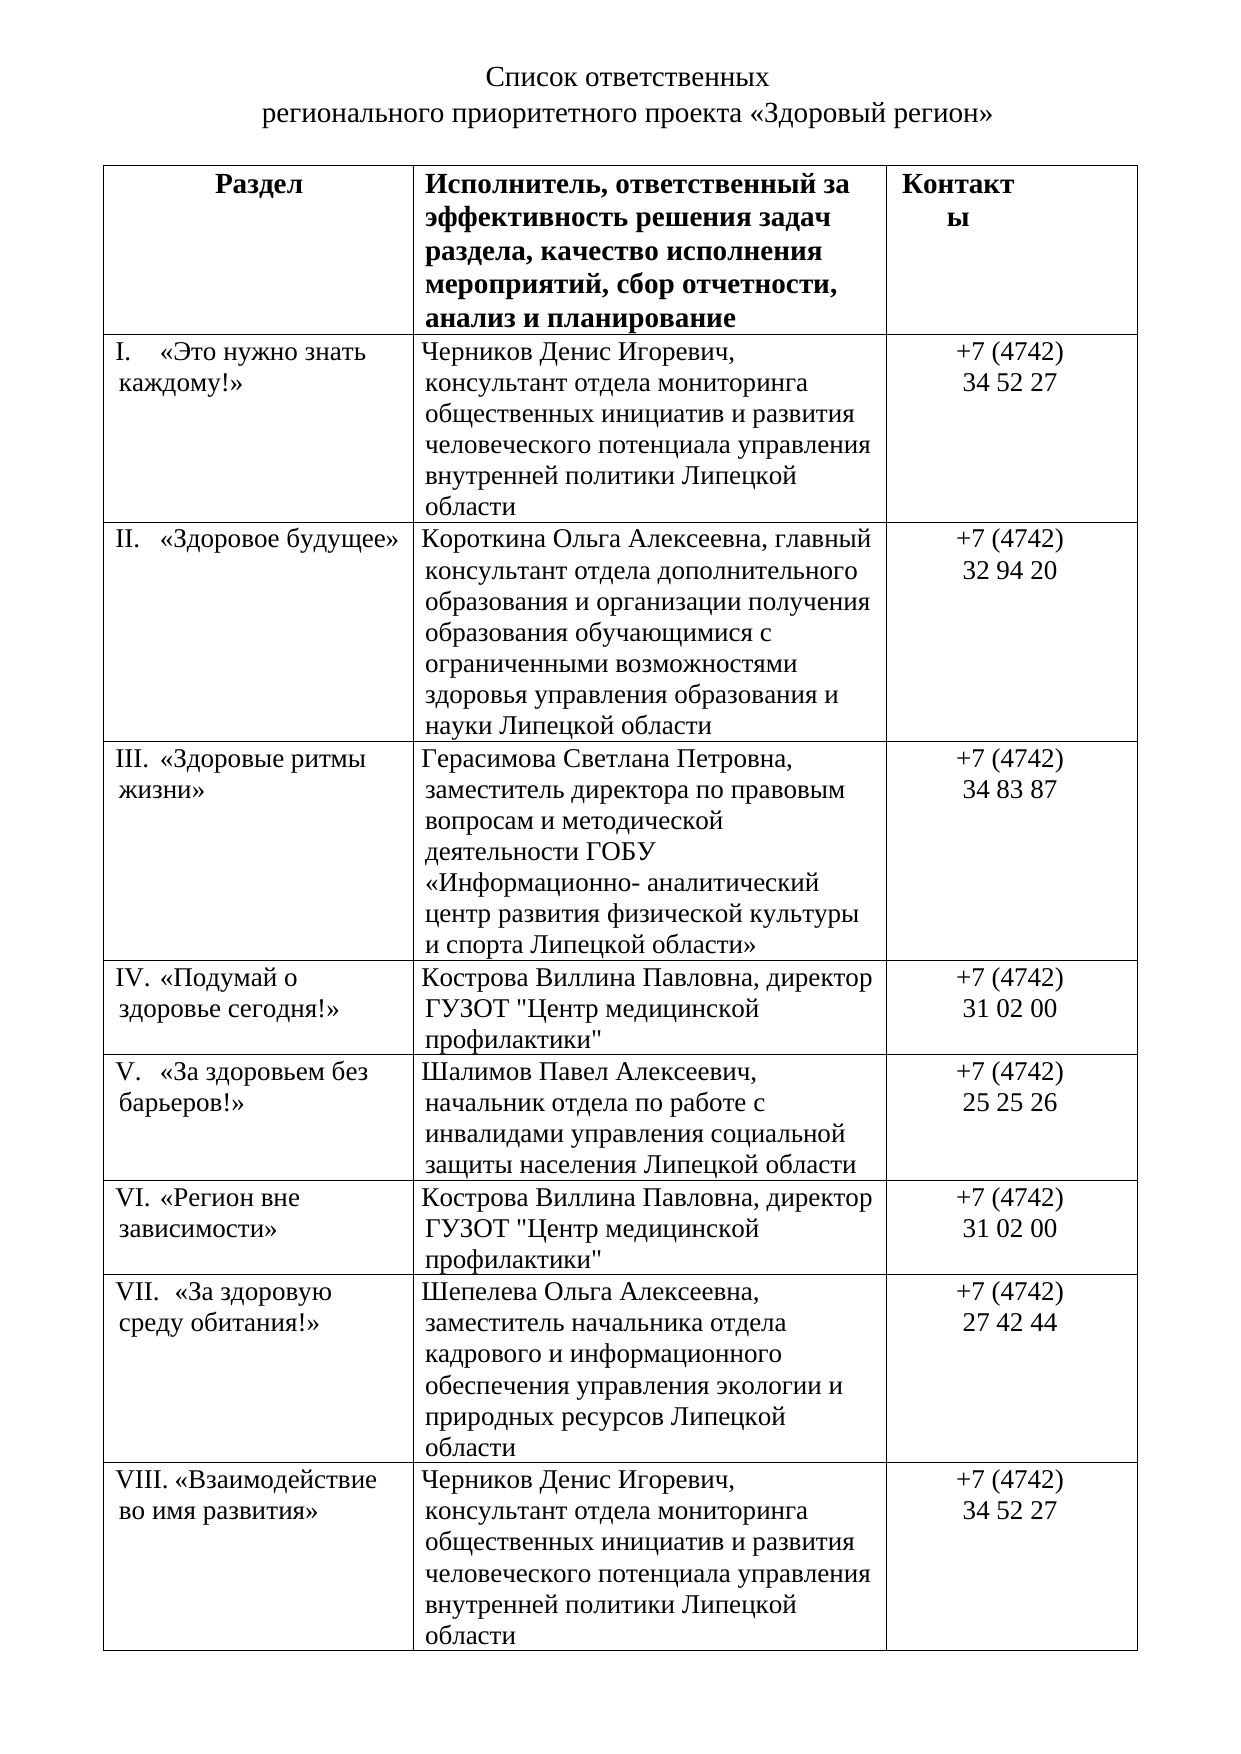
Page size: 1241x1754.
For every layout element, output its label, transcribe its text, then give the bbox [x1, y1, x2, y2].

table_header Исполнитель, ответственный за эффективность решения задач раздела, качество исполнения мероприятий, сбор отчетности, анализ и планирование [414, 166, 886, 334]
table_cell Черников Денис Игоревич, консультант отдела мониторинга общественных инициатив и развития человеческого потенциала управления внутренней политики Липецкой области [414, 1463, 886, 1650]
table_cell Герасимова Светлана Петровна, заместитель директора по правовым вопросам и методической деятельности ГОБУ «Информационно- аналитический центр развития физической культуры и спорта Липецкой области» [414, 742, 886, 960]
table_cell +7 (4742) 31 02 00 [887, 961, 1137, 1054]
table_cell «За здоровую среду обитания!» [104, 1275, 413, 1462]
table_cell Короткина Ольга Алексеевна, главный консультант отдела дополнительного образования и организации получения образования обучающимися с ограниченными возможностями здоровья управления образования и науки Липецкой области [414, 523, 886, 741]
table_cell «За здоровьем без барьеров!» [104, 1055, 413, 1180]
text Список ответственных [103, 59, 1152, 93]
table_cell +7 (4742) 31 02 00 [887, 1181, 1137, 1274]
table_cell Шепелева Ольга Алексеевна, заместитель начальника отдела кадрового и информационного обеспечения управления экологии и природных ресурсов Липецкой области [414, 1275, 886, 1462]
table_cell «Подумай о здоровье сегодня!» [104, 961, 413, 1054]
table_cell «Это нужно знать каждому!» [104, 335, 413, 522]
table_cell Черников Денис Игоревич, консультант отдела мониторинга общественных инициатив и развития человеческого потенциала управления внутренней политики Липецкой области [414, 335, 886, 522]
text регионального приоритетного проекта «Здоровый регион» [103, 95, 1152, 129]
table_header Раздел [104, 166, 413, 334]
table_cell +7 (4742) 34 83 87 [887, 742, 1137, 960]
table_cell «Здоровые ритмы жизни» [104, 742, 413, 960]
table_header Контакты [887, 166, 1137, 334]
table_cell «Взаимодействие во имя развития» [104, 1463, 413, 1650]
table_cell «Здоровое будущее» [104, 523, 413, 741]
table_cell +7 (4742) 25 25 26 [887, 1055, 1137, 1180]
table_cell +7 (4742) 34 52 27 [887, 1463, 1137, 1650]
table_cell Шалимов Павел Алексеевич, начальник отдела по работе с инвалидами управления социальной защиты населения Липецкой области [414, 1055, 886, 1180]
table_cell +7 (4742) 34 52 27 [887, 335, 1137, 522]
table_cell Кострова Виллина Павловна, директор ГУЗОТ "Центр медицинской профилактики" [414, 1181, 886, 1274]
table_cell +7 (4742) 32 94 20 [887, 523, 1137, 741]
table_cell «Регион вне зависимости» [104, 1181, 413, 1274]
table_cell Кострова Виллина Павловна, директор ГУЗОТ "Центр медицинской профилактики" [414, 961, 886, 1054]
table_cell +7 (4742) 27 42 44 [887, 1275, 1137, 1462]
